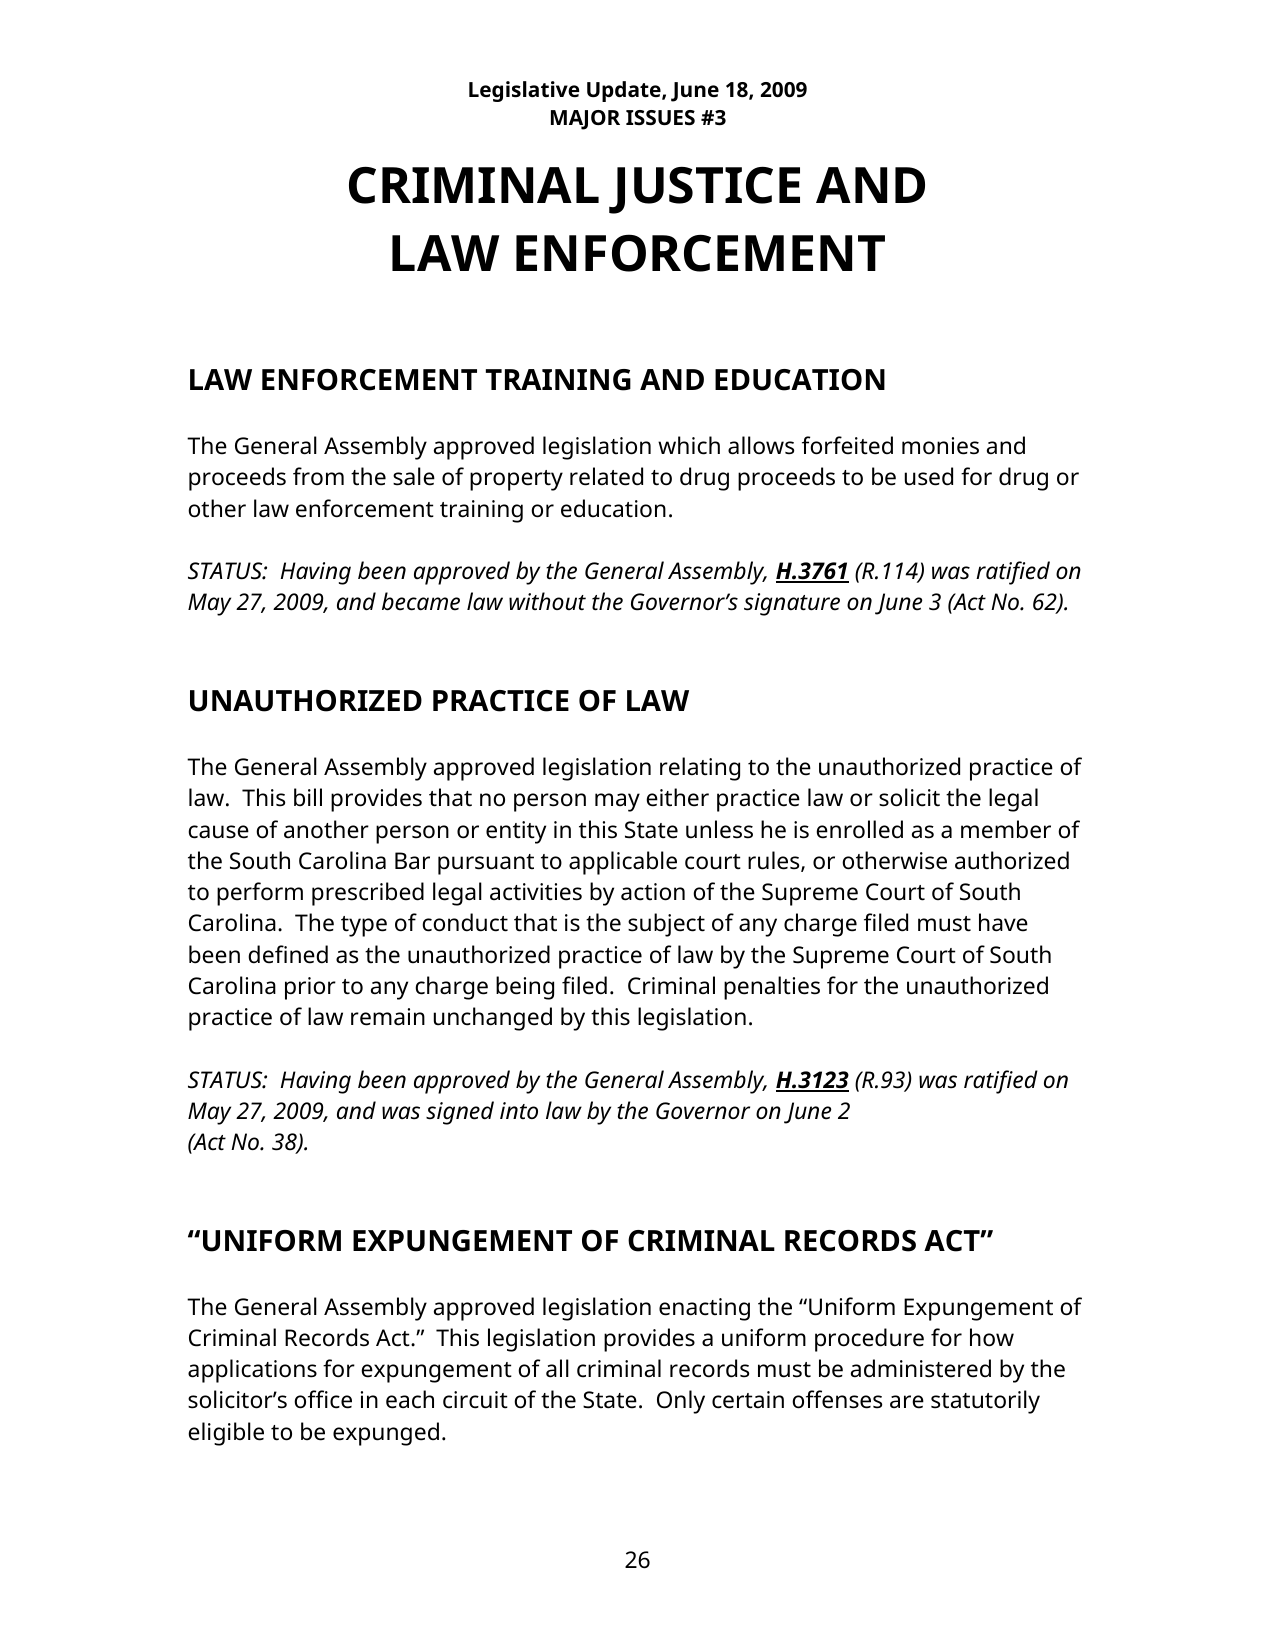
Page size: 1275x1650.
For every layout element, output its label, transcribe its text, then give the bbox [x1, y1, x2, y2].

text (Act No. 38). [187, 1126, 1087, 1157]
text STATUS: Having been approved by the General Assembly, H.3761 (R.114) was ratified on May 27, 2009, and became law without the Governor’s signature on June 3 (Act No. 62). [187, 555, 1087, 618]
text LAW ENFORCEMENT [187, 218, 1087, 286]
text The General Assembly approved legislation which allows forfeited monies and proceeds from the sale of property related to drug proceeds to be used for drug or other law enforcement training or education. [187, 430, 1087, 524]
text The General Assembly approved legislation relating to the unauthorized practice of law. This bill provides that no person may either practice law or solicit the legal cause of another person or entity in this State unless he is enrolled as a member of the South Carolina Bar pursuant to applicable court rules, or otherwise authorized to perform prescribed legal activities by action of the Supreme Court of South Carolina. The type of conduct that is the subject of any charge filed must have been defined as the unauthorized practice of law by the Supreme Court of South Carolina prior to any charge being filed. Criminal penalties for the unauthorized practice of law remain unchanged by this legislation. [187, 751, 1087, 1032]
text “UNIFORM EXPUNGEMENT OF CRIMINAL RECORDS ACT” [187, 1220, 1087, 1259]
text The General Assembly approved legislation enacting the “Uniform Expungement of Criminal Records Act.” This legislation provides a uniform procedure for how applications for expungement of all criminal records must be administered by the solicitor’s office in each circuit of the State. Only certain offenses are statutorily eligible to be expunged. [187, 1291, 1087, 1447]
text UNAUTHORIZED PRACTICE OF LAW [187, 680, 1087, 720]
text LAW ENFORCEMENT TRAINING AND EDUCATION [187, 359, 1087, 399]
text CRIMINAL JUSTICE AND [187, 150, 1087, 218]
text STATUS: Having been approved by the General Assembly, H.3123 (R.93) was ratified on May 27, 2009, and was signed into law by the Governor on June 2 [187, 1063, 1087, 1126]
